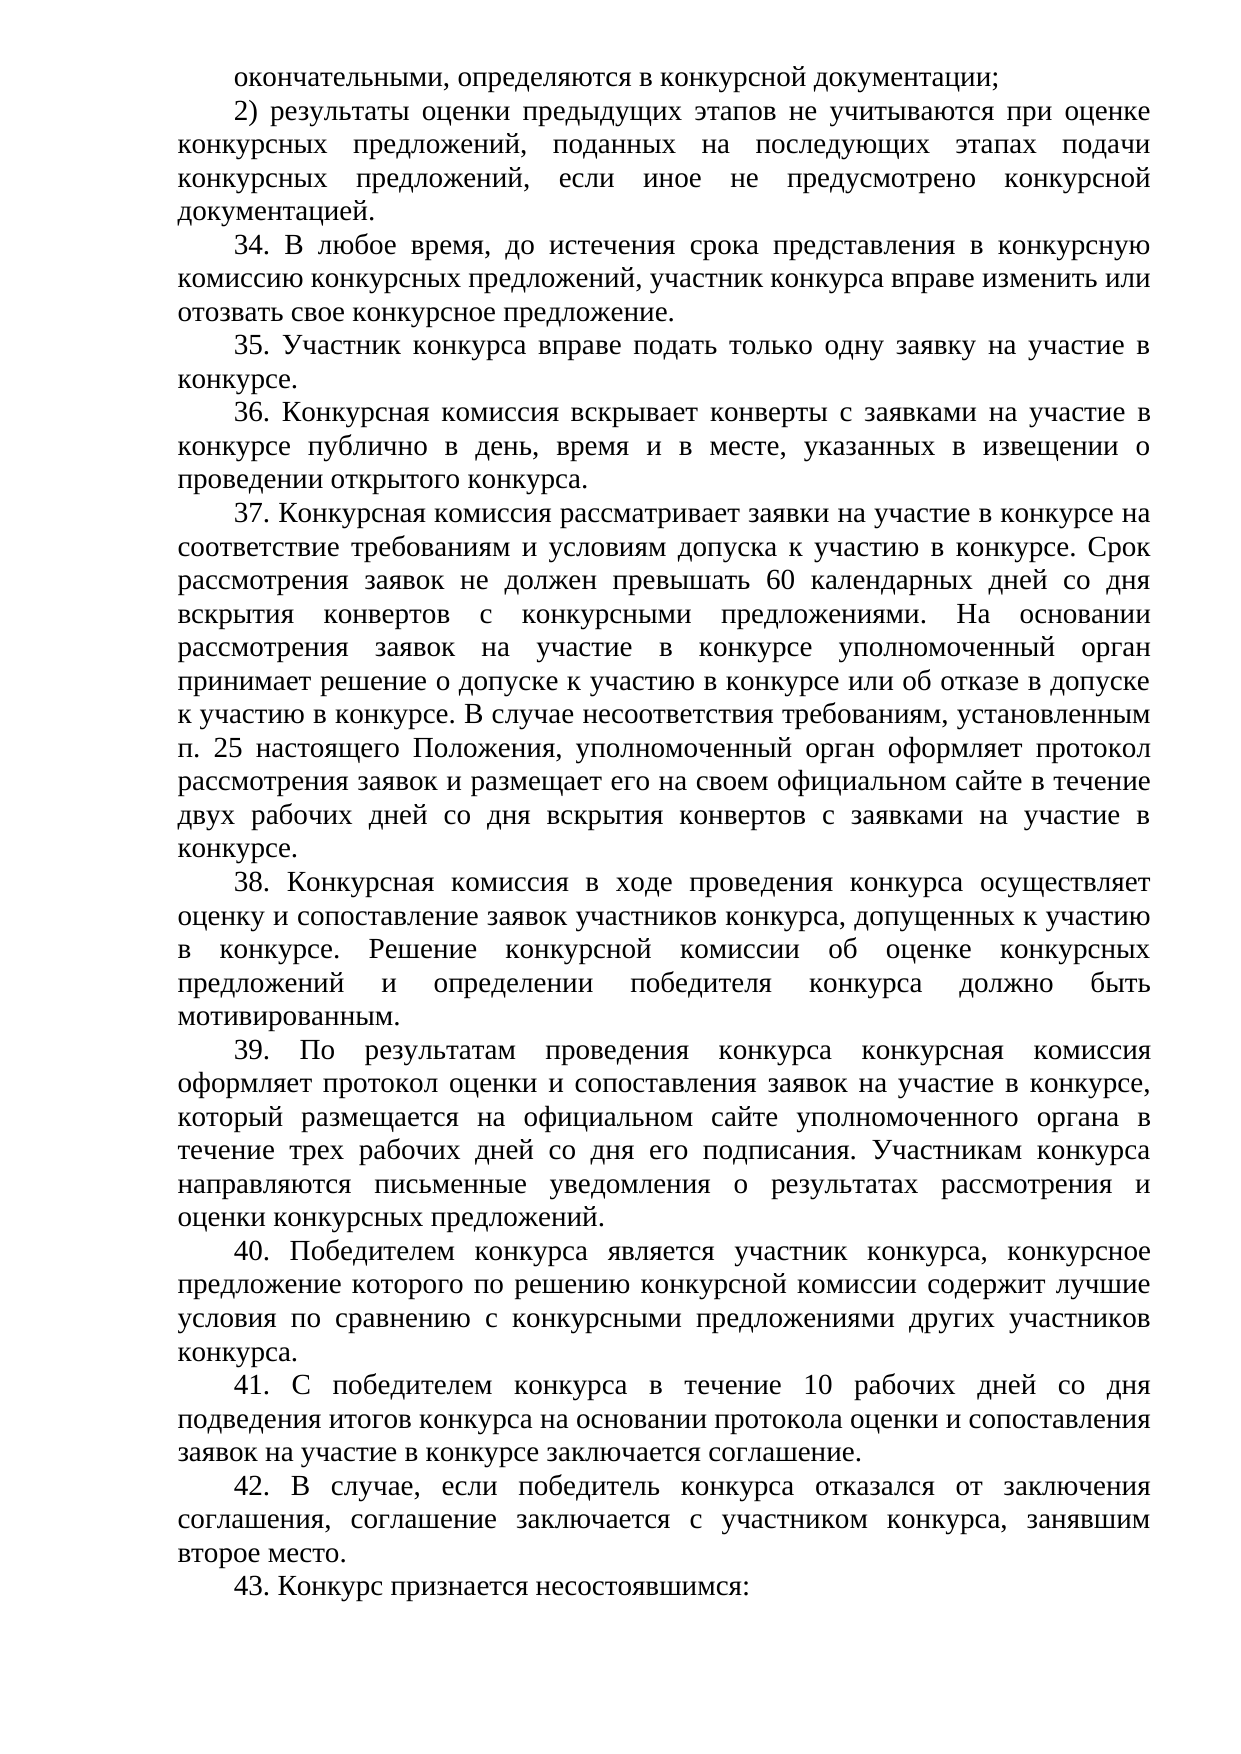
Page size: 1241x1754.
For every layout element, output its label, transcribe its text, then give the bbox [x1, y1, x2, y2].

text 41. С победителем конкурса в течение 10 рабочих дней со дня подведения итогов конкурса на основании протокола оценки и сопоставления заявок на участие в конкурсе заключается соглашение. [177, 1367, 1152, 1468]
text 37. Конкурсная комиссия рассматривает заявки на участие в конкурсе на соответствие требованиям и условиям допуска к участию в конкурсе. Срок рассмотрения заявок не должен превышать 60 календарных дней со дня вскрытия конвертов с конкурсными предложениями. На основании рассмотрения заявок на участие в конкурсе уполномоченный орган принимает решение о допуске к участию в конкурсе или об отказе в допуске к участию в конкурсе. В случае несоответствия требованиям, установленным п. 25 настоящего Положения, уполномоченный орган оформляет протокол рассмотрения заявок и размещает его на своем официальном сайте в течение двух рабочих дней со дня вскрытия конвертов с заявками на участие в конкурсе. [177, 495, 1152, 864]
text 34. В любое время, до истечения срока представления в конкурсную комиссию конкурсных предложений, участник конкурса вправе изменить или отозвать свое конкурсное предложение. [177, 227, 1152, 327]
text 38. Конкурсная комиссия в ходе проведения конкурса осуществляет оценку и сопоставление заявок участников конкурса, допущенных к участию в конкурсе. Решение конкурсной комиссии об оценке конкурсных предложений и определении победителя конкурса должно быть мотивированным. [177, 864, 1152, 1032]
text 36. Конкурсная комиссия вскрывает конверты с заявками на участие в конкурсе публично в день, время и в месте, указанных в извещении о проведении открытого конкурса. [177, 394, 1152, 495]
text 39. По результатам проведения конкурса конкурсная комиссия оформляет протокол оценки и сопоставления заявок на участие в конкурсе, который размещается на официальном сайте уполномоченного органа в течение трех рабочих дней со дня его подписания. Участникам конкурса направляются письменные уведомления о результатах рассмотрения и оценки конкурсных предложений. [177, 1032, 1152, 1233]
text 42. В случае, если победитель конкурса отказался от заключения соглашения, соглашение заключается с участником конкурса, занявшим второе место. [177, 1468, 1152, 1568]
text окончательными, определяются в конкурсной документации; [177, 59, 1152, 93]
text 2) результаты оценки предыдущих этапов не учитываются при оценке конкурсных предложений, поданных на последующих этапах подачи конкурсных предложений, если иное не предусмотрено конкурсной документацией. [177, 93, 1152, 227]
text 35. Участник конкурса вправе подать только одну заявку на участие в конкурсе. [177, 327, 1152, 394]
text 40. Победителем конкурса является участник конкурса, конкурсное предложение которого по решению конкурсной комиссии содержит лучшие условия по сравнению с конкурсными предложениями других участников конкурса. [177, 1233, 1152, 1367]
text 43. Конкурс признается несостоявшимся: [177, 1568, 1152, 1602]
